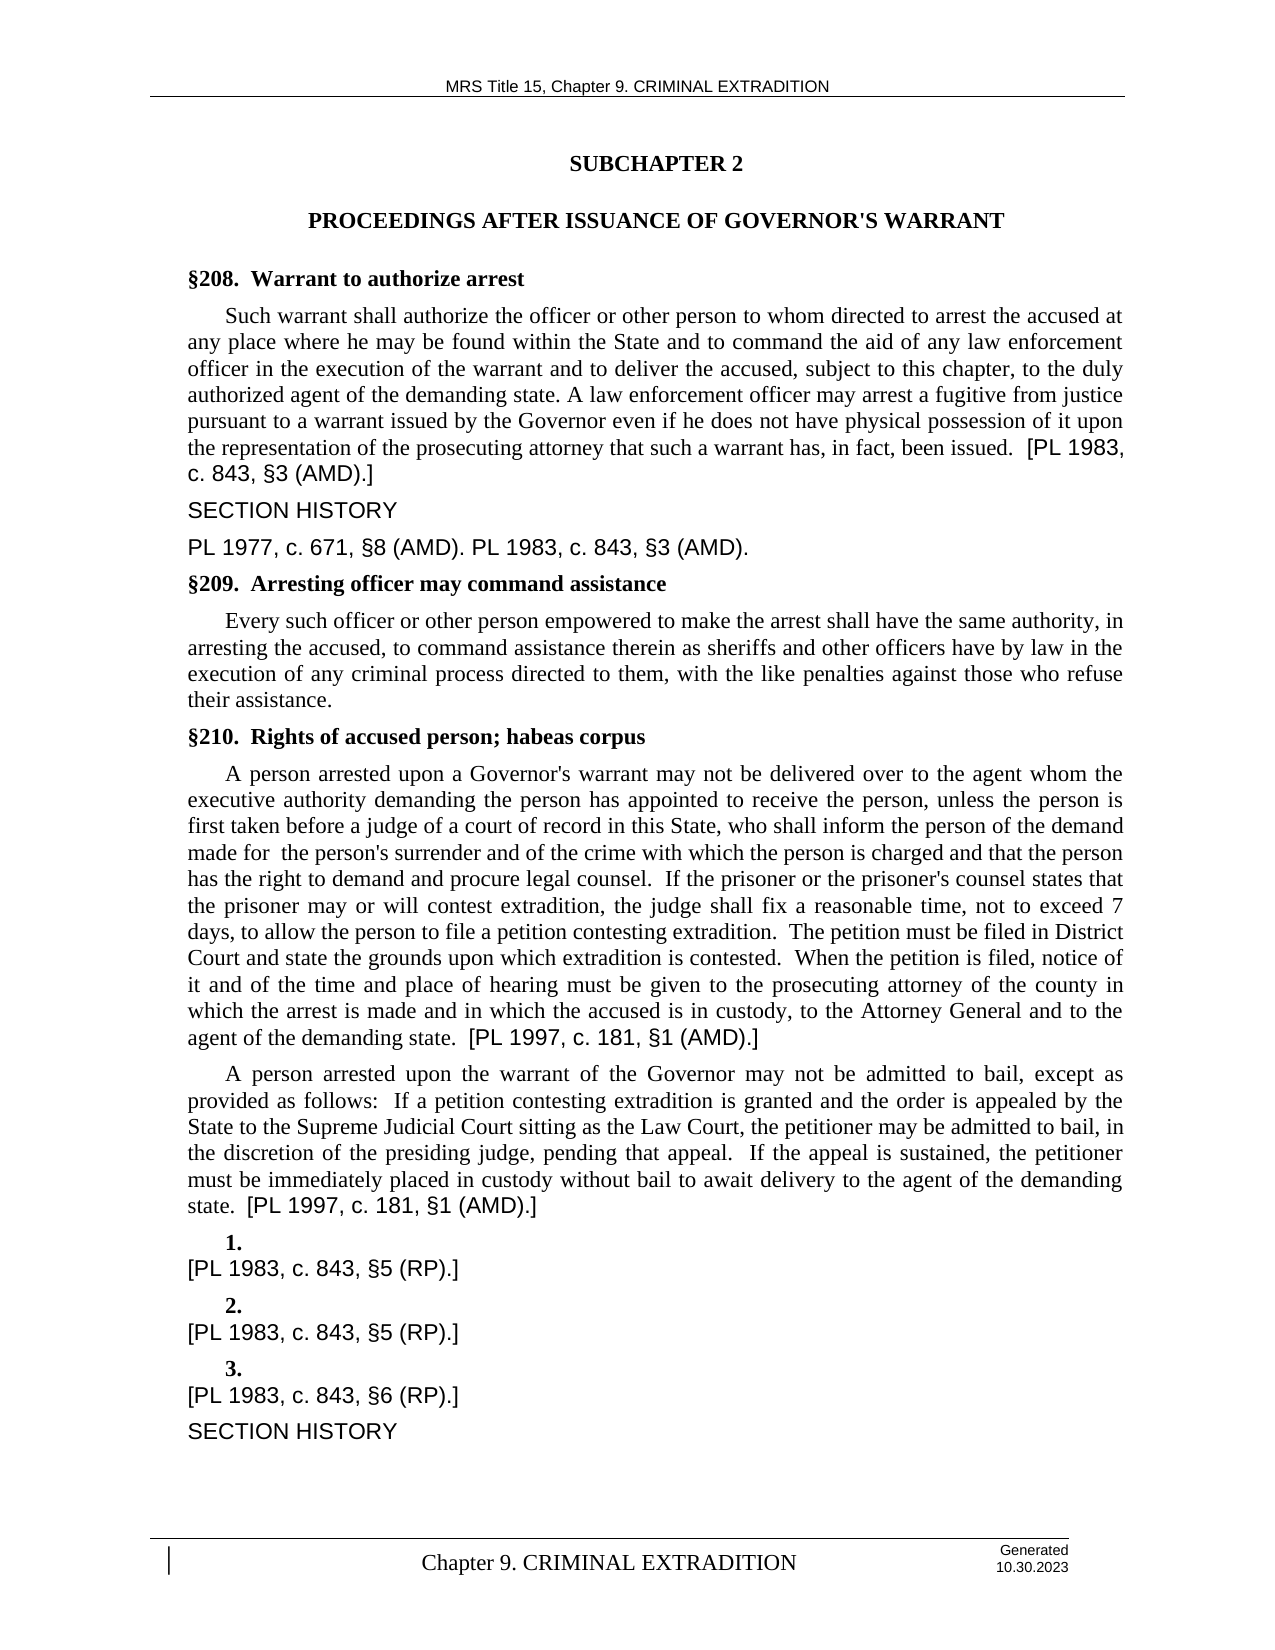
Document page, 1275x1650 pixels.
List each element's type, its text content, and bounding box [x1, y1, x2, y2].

text §209. Arresting officer may command assistance [187, 571, 1125, 597]
text §210. Rights of accused person; habeas corpus [187, 723, 1125, 749]
text A person arrested upon a Governor's warrant may not be delivered over to the agent whom the executive authority demanding the person has appointed to receive the person, unless the person is first taken before a judge of a court of record in this State, who shall inform the person of the demand made for the person's surrender and of the crime with which the person is charged and that the person has the right to demand and procure legal counsel. If the prisoner or the prisoner's counsel states that the prisoner may or will contest extradition, the judge shall fix a reasonable time, not to exceed 7 days, to allow the person to file a petition contesting extradition. The petition must be filed in District Court and state the grounds upon which extradition is contested. When the petition is filed, notice of it and of the time and place of hearing must be given to the prosecuting attorney of the county in which the arrest is made and in which the accused is in custody, to the Attorney General and to the agent of the demanding state. [PL 1997, c. 181, §1 (AMD).] [187, 760, 1125, 1050]
text PL 1977, c. 671, §8 (AMD). PL 1983, c. 843, §3 (AMD). [187, 534, 1125, 560]
text 3. [187, 1355, 1125, 1382]
text SECTION HISTORY [187, 497, 1125, 523]
text Such warrant shall authorize the officer or other person to whom directed to arrest the accused at any place where he may be found within the State and to command the aid of any law enforcement officer in the execution of the warrant and to deliver the accused, subject to this chapter, to the duly authorized agent of the demanding state. A law enforcement officer may arrest a fugitive from justice pursuant to a warrant issued by the Governor even if he does not have physical possession of it upon the representation of the prosecuting attorney that such a warrant has, in fact, been issued. [PL 1983, c. 843, §3 (AMD).] [187, 302, 1125, 487]
text [PL 1983, c. 843, §5 (RP).] [187, 1318, 1125, 1345]
text 1. [187, 1229, 1125, 1255]
text PROCEEDINGS AFTER ISSUANCE OF GOVERNOR'S WARRANT [187, 208, 1125, 234]
text Every such officer or other person empowered to make the arrest shall have the same authority, in arresting the accused, to command assistance therein as sheriffs and other officers have by law in the execution of any criminal process directed to them, with the like penalties against those who refuse their assistance. [187, 607, 1125, 713]
text 2. [187, 1292, 1125, 1318]
text §208. Warrant to authorize arrest [187, 265, 1125, 292]
text SUBCHAPTER 2 [187, 150, 1125, 176]
text [PL 1983, c. 843, §6 (RP).] [187, 1382, 1125, 1408]
text SECTION HISTORY [187, 1418, 1125, 1445]
text [PL 1983, c. 843, §5 (RP).] [187, 1255, 1125, 1282]
text A person arrested upon the warrant of the Governor may not be admitted to bail, except as provided as follows: If a petition contesting extradition is granted and the order is appealed by the State to the Supreme Judicial Court sitting as the Law Court, the petitioner may be admitted to bail, in the discretion of the presiding judge, pending that appeal. If the appeal is sustained, the petitioner must be immediately placed in custody without bail to await delivery to the agent of the demanding state. [PL 1997, c. 181, §1 (AMD).] [187, 1060, 1125, 1218]
